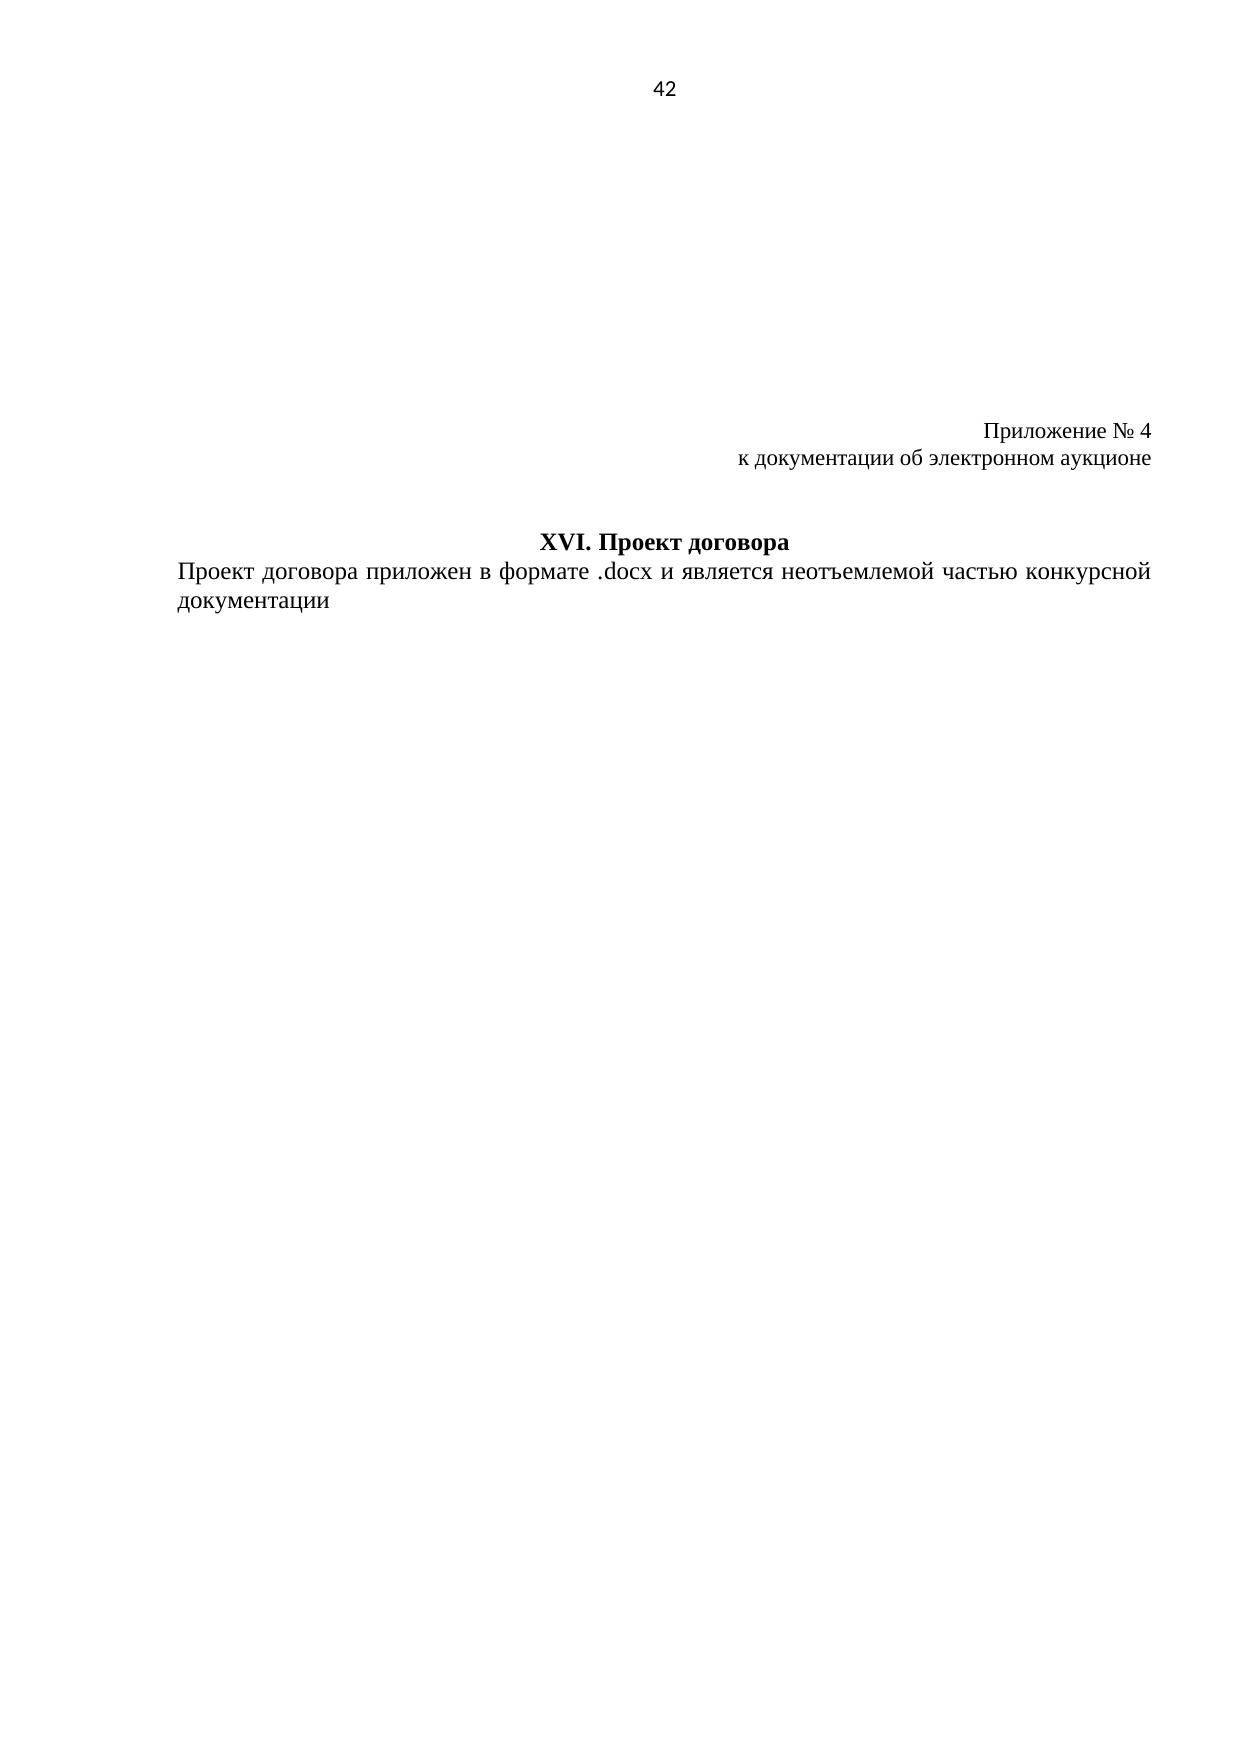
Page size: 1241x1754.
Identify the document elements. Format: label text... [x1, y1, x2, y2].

list Приложение № 4 [177, 417, 1152, 444]
text Проект договора приложен в формате .docx и является неотъемлемой частью конкурсной документации [177, 556, 1152, 614]
list Проект договора [177, 527, 1152, 556]
list к документации об электронном аукционе [177, 444, 1152, 470]
